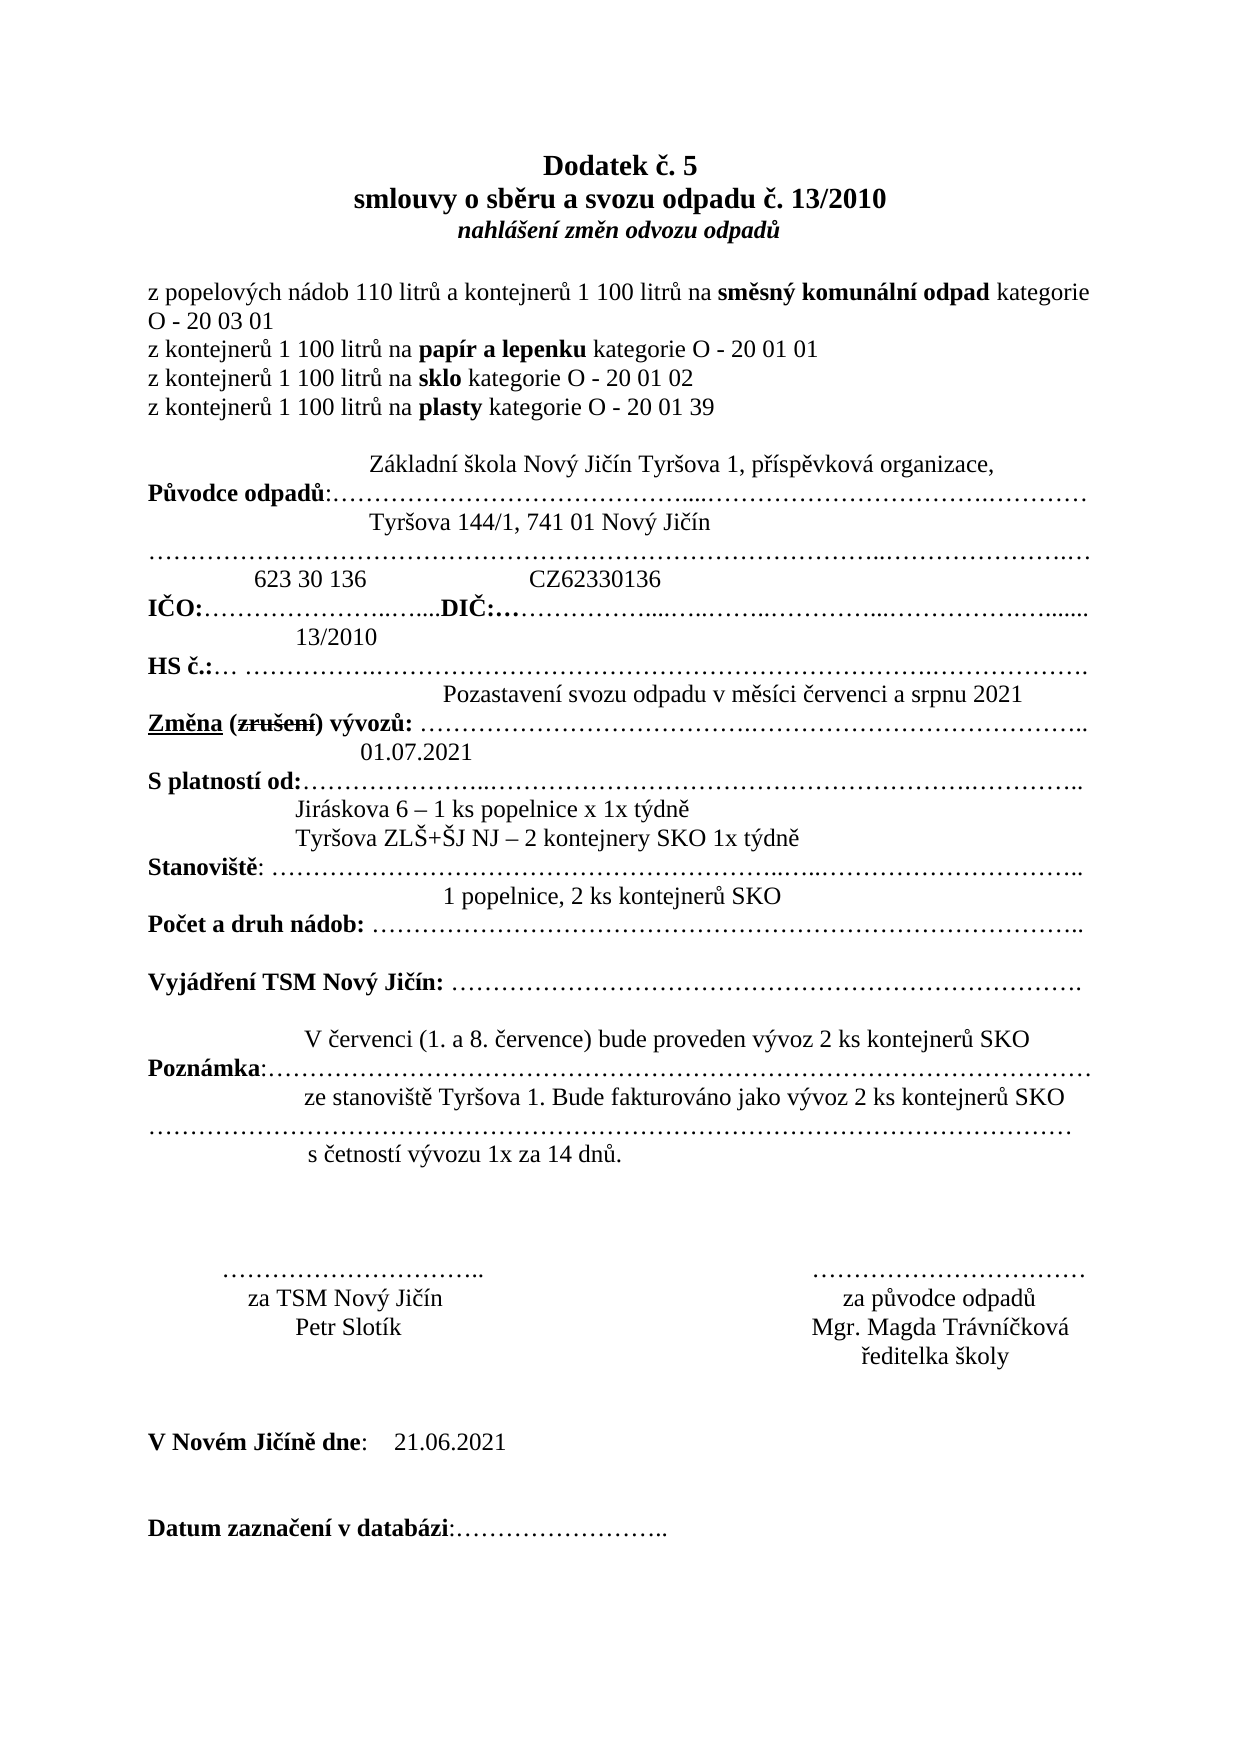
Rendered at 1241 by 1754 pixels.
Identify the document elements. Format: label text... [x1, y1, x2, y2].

text Tyršova 144/1, 741 01 Nový Jičín [148, 507, 1093, 536]
text Petr Slotík Mgr. Magda Trávníčková ředitelka školy [148, 1312, 1093, 1398]
text 01.07.2021 [148, 737, 1093, 766]
text Poznámka:……………………………………………………………………………………… [148, 1053, 1093, 1082]
text Dodatek č. 5 [148, 148, 1093, 181]
text Stanoviště: ……………………………………………………..…..………………………….. [148, 852, 1093, 881]
text s četností vývozu 1x za 14 dnů. [148, 1139, 1093, 1168]
text ze stanoviště Tyršova 1. Bude fakturováno jako vývoz 2 ks kontejnerů SKO [148, 1082, 1093, 1111]
text ……………………………………………………………………………..………………….… [148, 536, 1093, 564]
text ………………………….. …………………………… [148, 1254, 1093, 1283]
text V červenci (1. a 8. července) bude proveden vývoz 2 ks kontejnerů SKO [148, 1024, 1093, 1053]
text za TSM Nový Jičín za původce odpadů [148, 1283, 1093, 1312]
text z kontejnerů 1 100 litrů na sklo kategorie O - 20 01 02 [148, 363, 1093, 392]
text Tyršova ZLŠ+ŠJ NJ – 2 kontejnery SKO 1x týdně [221, 823, 1093, 852]
text IČO:…………………..…....DIČ:………………....…..……..…………...…………….…....... [148, 593, 1093, 622]
text Změna (zrušení) vývozů: ………………………………….………………………………….. [148, 708, 1093, 737]
text 13/2010 [148, 622, 1093, 651]
text 1 popelnice, 2 ks kontejnerů SKO [148, 881, 1093, 909]
text V Novém Jičíně dne: 21.06.2021 [148, 1427, 1093, 1456]
text Původce odpadů:……………………………………....…………………………….………… [148, 478, 1093, 507]
text nahlášení změn odvozu odpadů [148, 215, 1093, 243]
text z kontejnerů 1 100 litrů na papír a lepenku kategorie O - 20 01 01 [148, 334, 1093, 363]
text HS č.:… …………….………………………………………………………….………………. [148, 651, 1093, 679]
text Základní škola Nový Jičín Tyršova 1, příspěvková organizace, [148, 449, 1093, 478]
text z kontejnerů 1 100 litrů na plasty kategorie O - 20 01 39 [148, 392, 1093, 421]
text 623 30 136 CZ62330136 [148, 564, 1093, 593]
text Počet a druh nádob: ………………………………………………………………………….. [148, 909, 1093, 938]
text ………………………………………………………………………………………………… [148, 1111, 1093, 1139]
text smlouvy o sběru a svozu odpadu č. 13/2010 [148, 181, 1093, 215]
text Pozastavení svozu odpadu v měsíci červenci a srpnu 2021 [148, 679, 1093, 708]
text Vyjádření TSM Nový Jičín: …………………………………………………………………. [148, 967, 1093, 996]
text Datum zaznačení v databázi:…………………….. [148, 1513, 1093, 1542]
text Jiráskova 6 – 1 ks popelnice x 1x týdně [148, 794, 1093, 823]
text z popelových nádob 110 litrů a kontejnerů 1 100 litrů na směsný komunální odpad kategorie O - 20 03 01 [148, 277, 1093, 334]
text S platností od:…………………..………………………………………………….………….. [148, 766, 1093, 794]
